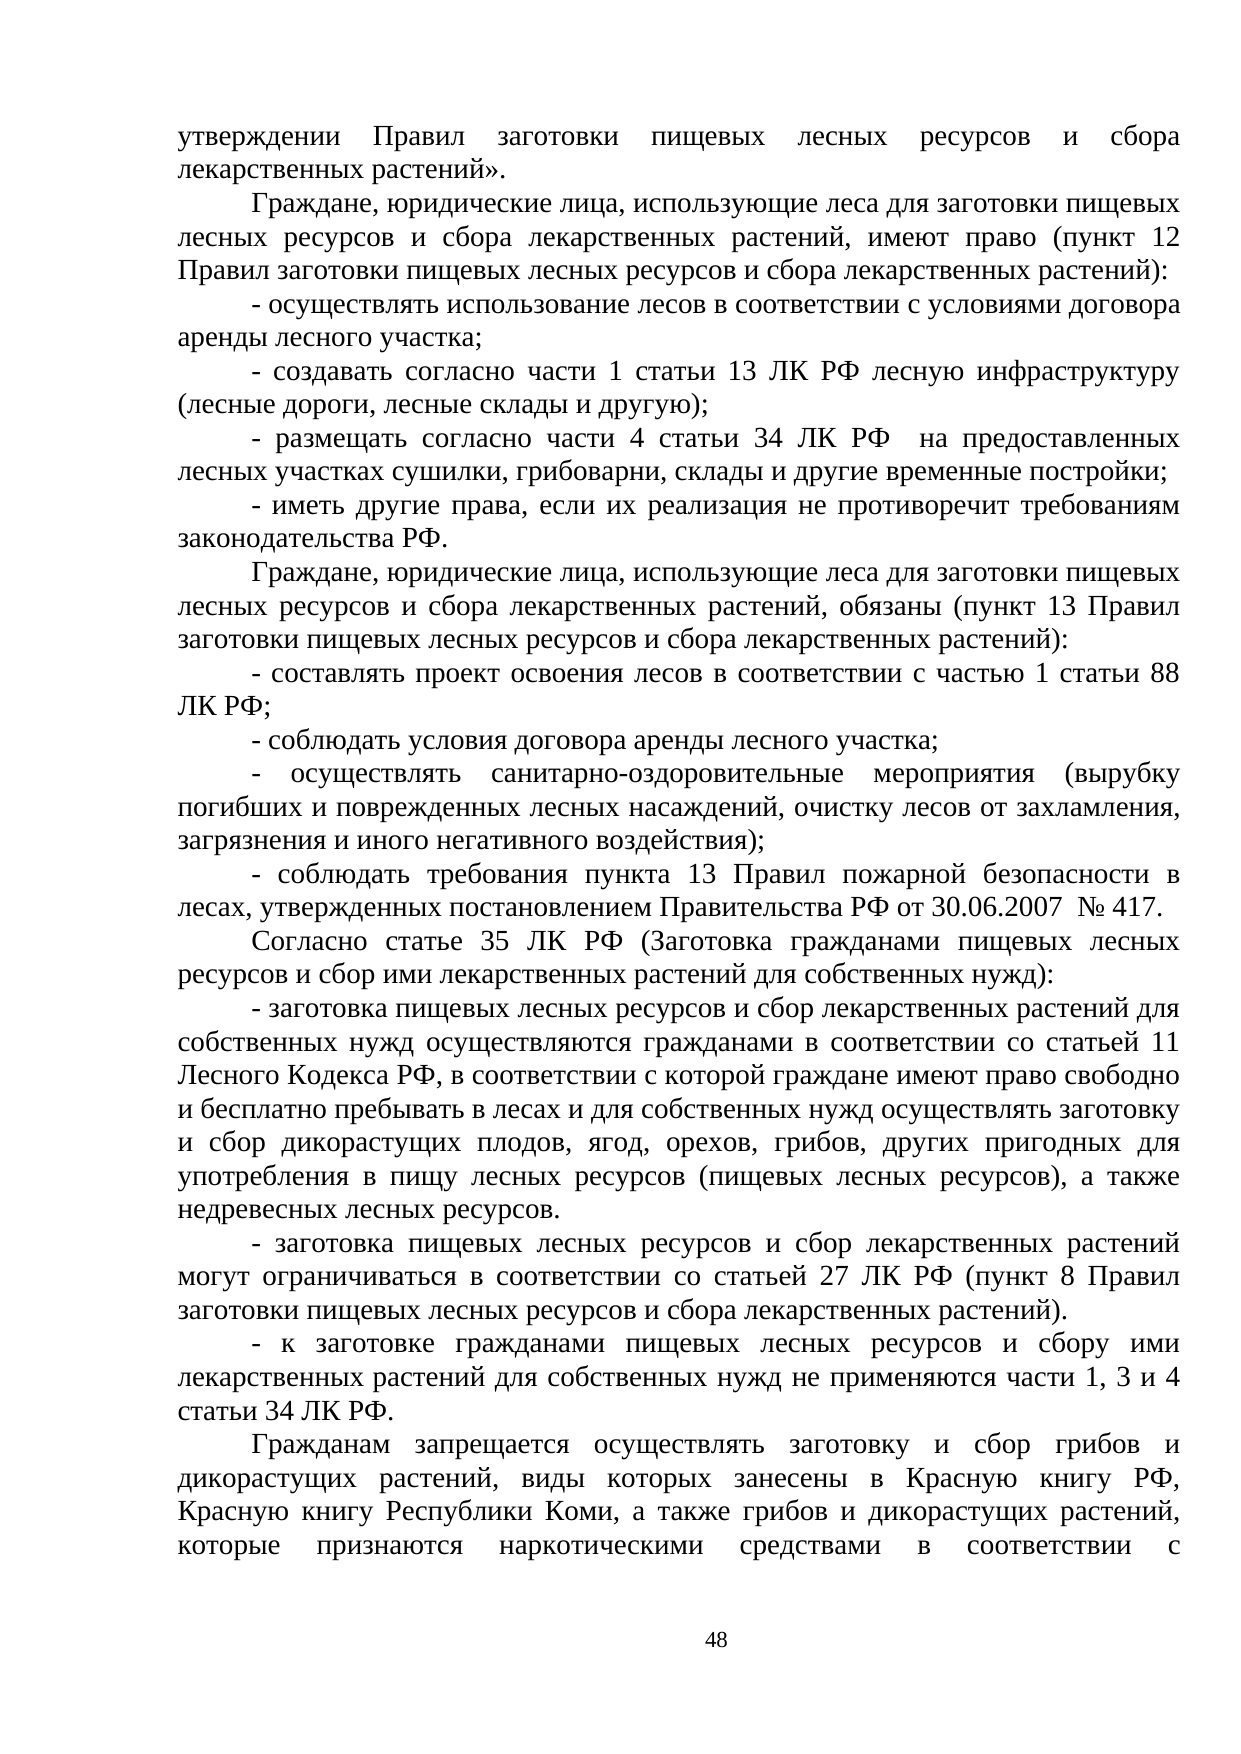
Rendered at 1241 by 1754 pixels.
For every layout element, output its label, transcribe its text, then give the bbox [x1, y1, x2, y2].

text - составлять проект освоения лесов в соответствии с частью 1 статьи 88 ЛК РФ; [177, 655, 1181, 722]
text Граждане, юридические лица, использующие леса для заготовки пищевых лесных ресурсов и сбора лекарственных растений, обязаны (пункт 13 Правил заготовки пищевых лесных ресурсов и сбора лекарственных растений): [177, 554, 1181, 655]
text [177, 1426, 1181, 1560]
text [177, 118, 1181, 185]
text - соблюдать требования пункта 13 Правил пожарной безопасности в лесах, утвержденных постановлением Правительства РФ от 30.06.2007 № 417. [177, 856, 1181, 923]
text - осуществлять санитарно-оздоровительные мероприятия (вырубку погибших и поврежденных лесных насаждений, очистку лесов от захламления, загрязнения и иного негативного воздействия); [177, 755, 1181, 856]
text Граждане, юридические лица, использующие леса для заготовки пищевых лесных ресурсов и сбора лекарственных растений, имеют право (пункт 12 Правил заготовки пищевых лесных ресурсов и сбора лекарственных растений): [177, 185, 1181, 286]
text - заготовка пищевых лесных ресурсов и сбор лекарственных растений могут ограничиваться в соответствии со статьей 27 ЛК РФ (пункт 8 Правил заготовки пищевых лесных ресурсов и сбора лекарственных растений). [177, 1225, 1181, 1326]
text - соблюдать условия договора аренды лесного участка; [177, 722, 1181, 755]
text - создавать согласно части 1 статьи 13 ЛК РФ лесную инфраструктуру (лесные дороги, лесные склады и другую); [177, 353, 1181, 420]
text - размещать согласно части 4 статьи 34 ЛК РФ на предоставленных лесных участках сушилки, грибоварни, склады и другие временные постройки; [177, 420, 1181, 487]
text Согласно статье 35 ЛК РФ (Заготовка гражданами пищевых лесных ресурсов и сбор ими лекарственных растений для собственных нужд): [177, 923, 1181, 990]
text - иметь другие права, если их реализация не противоречит требованиям законодательства РФ. [177, 487, 1181, 554]
text - осуществлять использование лесов в соответствии с условиями договора аренды лесного участка; [177, 286, 1181, 353]
text - к заготовке гражданами пищевых лесных ресурсов и сбору ими лекарственных растений для собственных нужд не применяются части 1, 3 и 4 статьи 34 ЛК РФ. [177, 1326, 1181, 1426]
text - заготовка пищевых лесных ресурсов и сбор лекарственных растений для собственных нужд осуществляются гражданами в соответствии со статьей 11 Лесного Кодекса РФ, в соответствии с которой граждане имеют право свободно и бесплатно пребывать в лесах и для собственных нужд осуществлять заготовку и сбор дикорастущих плодов, ягод, орехов, грибов, других пригодных для употребления в пищу лесных ресурсов (пищевых лесных ресурсов), а также недревесных лесных ресурсов. [177, 990, 1181, 1225]
